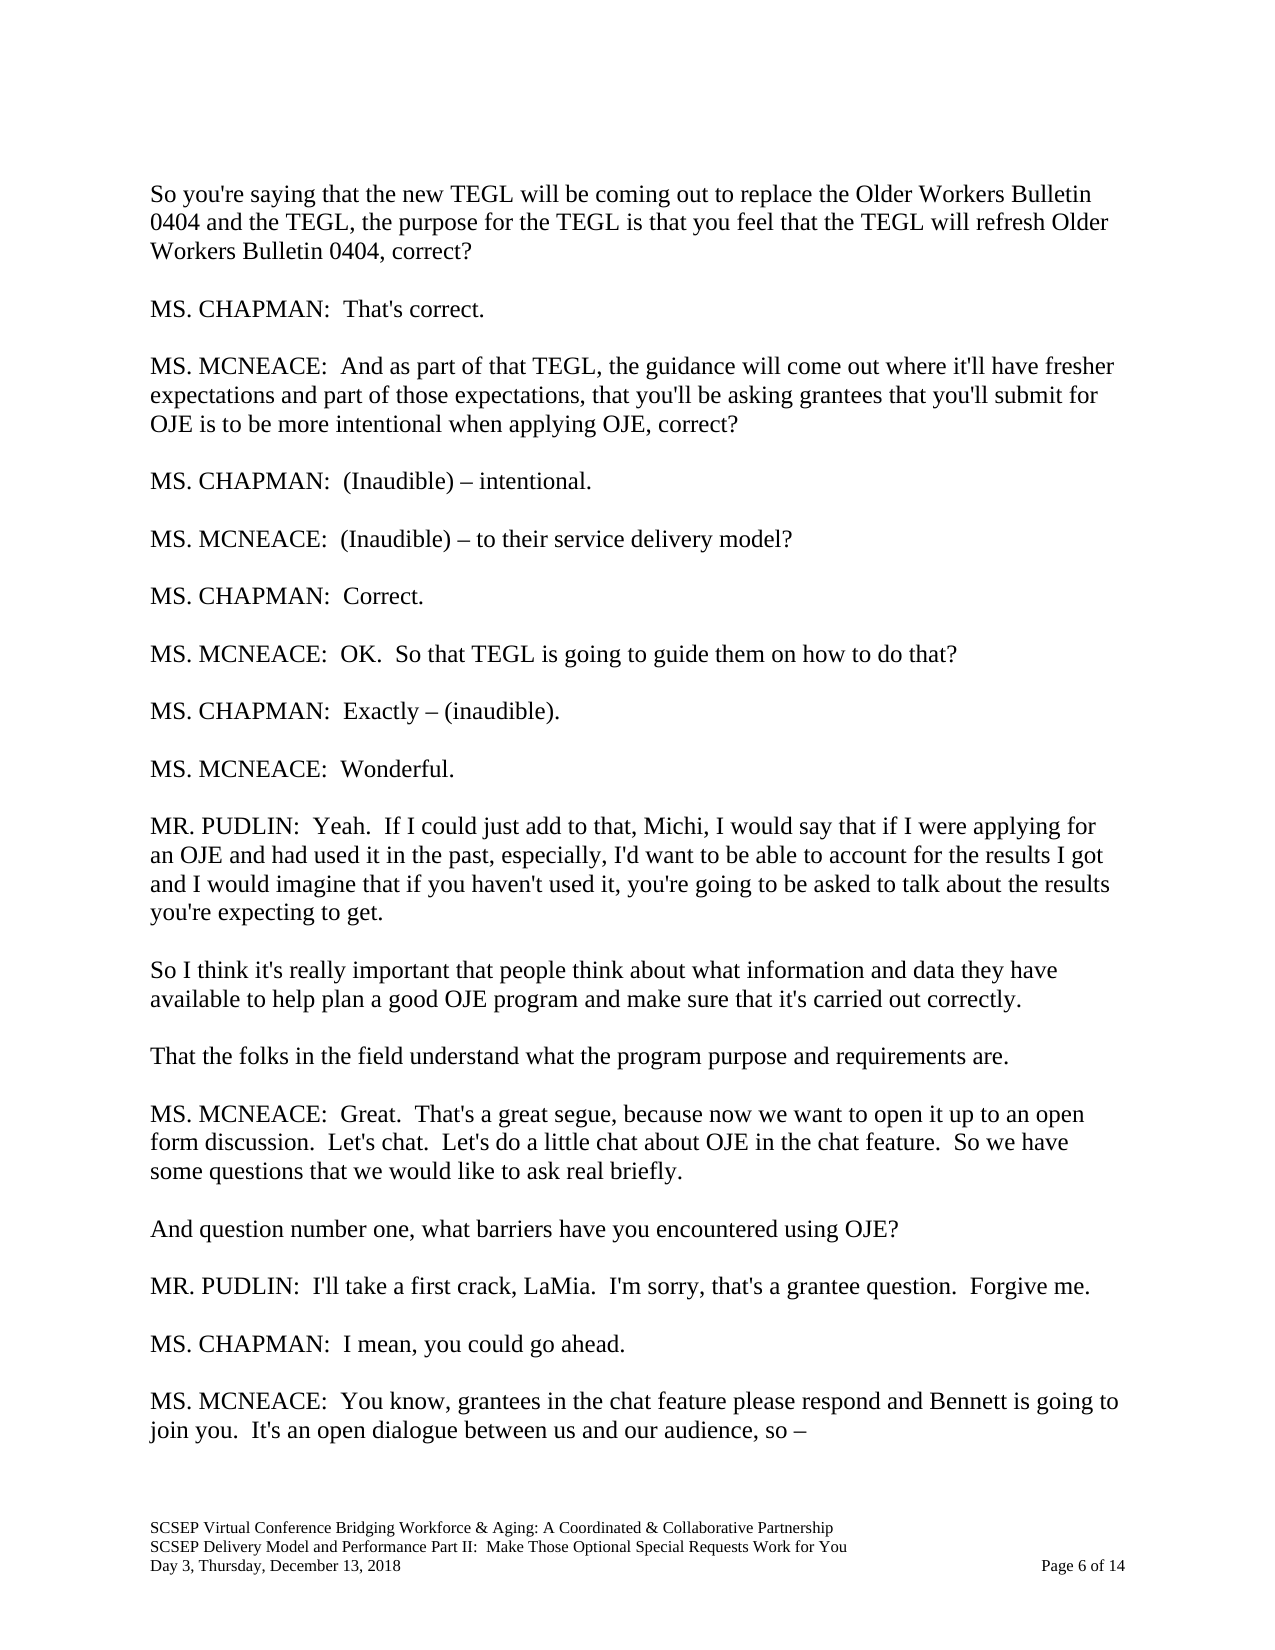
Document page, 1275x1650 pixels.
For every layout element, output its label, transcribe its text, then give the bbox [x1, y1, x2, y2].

text MS. CHAPMAN: Correct. [150, 581, 1125, 610]
text MS. MCNEACE: You know, grantees in the chat feature please respond and Bennett is going to join you. It's an open dialogue between us and our audience, so – [150, 1386, 1125, 1444]
text MS. MCNEACE: (Inaudible) – to their service delivery model? [150, 524, 1125, 552]
text So I think it's really important that people think about what information and data they have available to help plan a good OJE program and make sure that it's carried out correctly. [150, 955, 1125, 1012]
text MS. MCNEACE: Great. That's a great segue, because now we want to open it up to an open form discussion. Let's chat. Let's do a little chat about OJE in the chat feature. So we have some questions that we would like to ask real briefly. [150, 1099, 1125, 1185]
text MS. MCNEACE: Wonderful. [150, 754, 1125, 782]
text MR. PUDLIN: I'll take a first crack, LaMia. I'm sorry, that's a grantee question. Forgive me. [150, 1271, 1125, 1300]
text MS. CHAPMAN: (Inaudible) – intentional. [150, 466, 1125, 495]
text MR. PUDLIN: Yeah. If I could just add to that, Michi, I would say that if I were applying for an OJE and had used it in the past, especially, I'd want to be able to account for the results I got and I would imagine that if you haven't used it, you're going to be asked to talk about the results you're expecting to get. [150, 811, 1125, 926]
text And question number one, what barriers have you encountered using OJE? [150, 1214, 1125, 1242]
text MS. MCNEACE: And as part of that TEGL, the guidance will come out where it'll have fresher expectations and part of those expectations, that you'll be asking grantees that you'll submit for OJE is to be more intentional when applying OJE, correct? [150, 351, 1125, 437]
text MS. CHAPMAN: That's correct. [150, 294, 1125, 322]
text MS. CHAPMAN: I mean, you could go ahead. [150, 1329, 1125, 1357]
text MS. CHAPMAN: Exactly – (inaudible). [150, 696, 1125, 725]
text So you're saying that the new TEGL will be coming out to replace the Older Workers Bulletin 0404 and the TEGL, the purpose for the TEGL is that you feel that the TEGL will refresh Older Workers Bulletin 0404, correct? [150, 179, 1125, 265]
text That the folks in the field understand what the program purpose and requirements are. [150, 1041, 1125, 1070]
text MS. MCNEACE: OK. So that TEGL is going to guide them on how to do that? [150, 639, 1125, 667]
